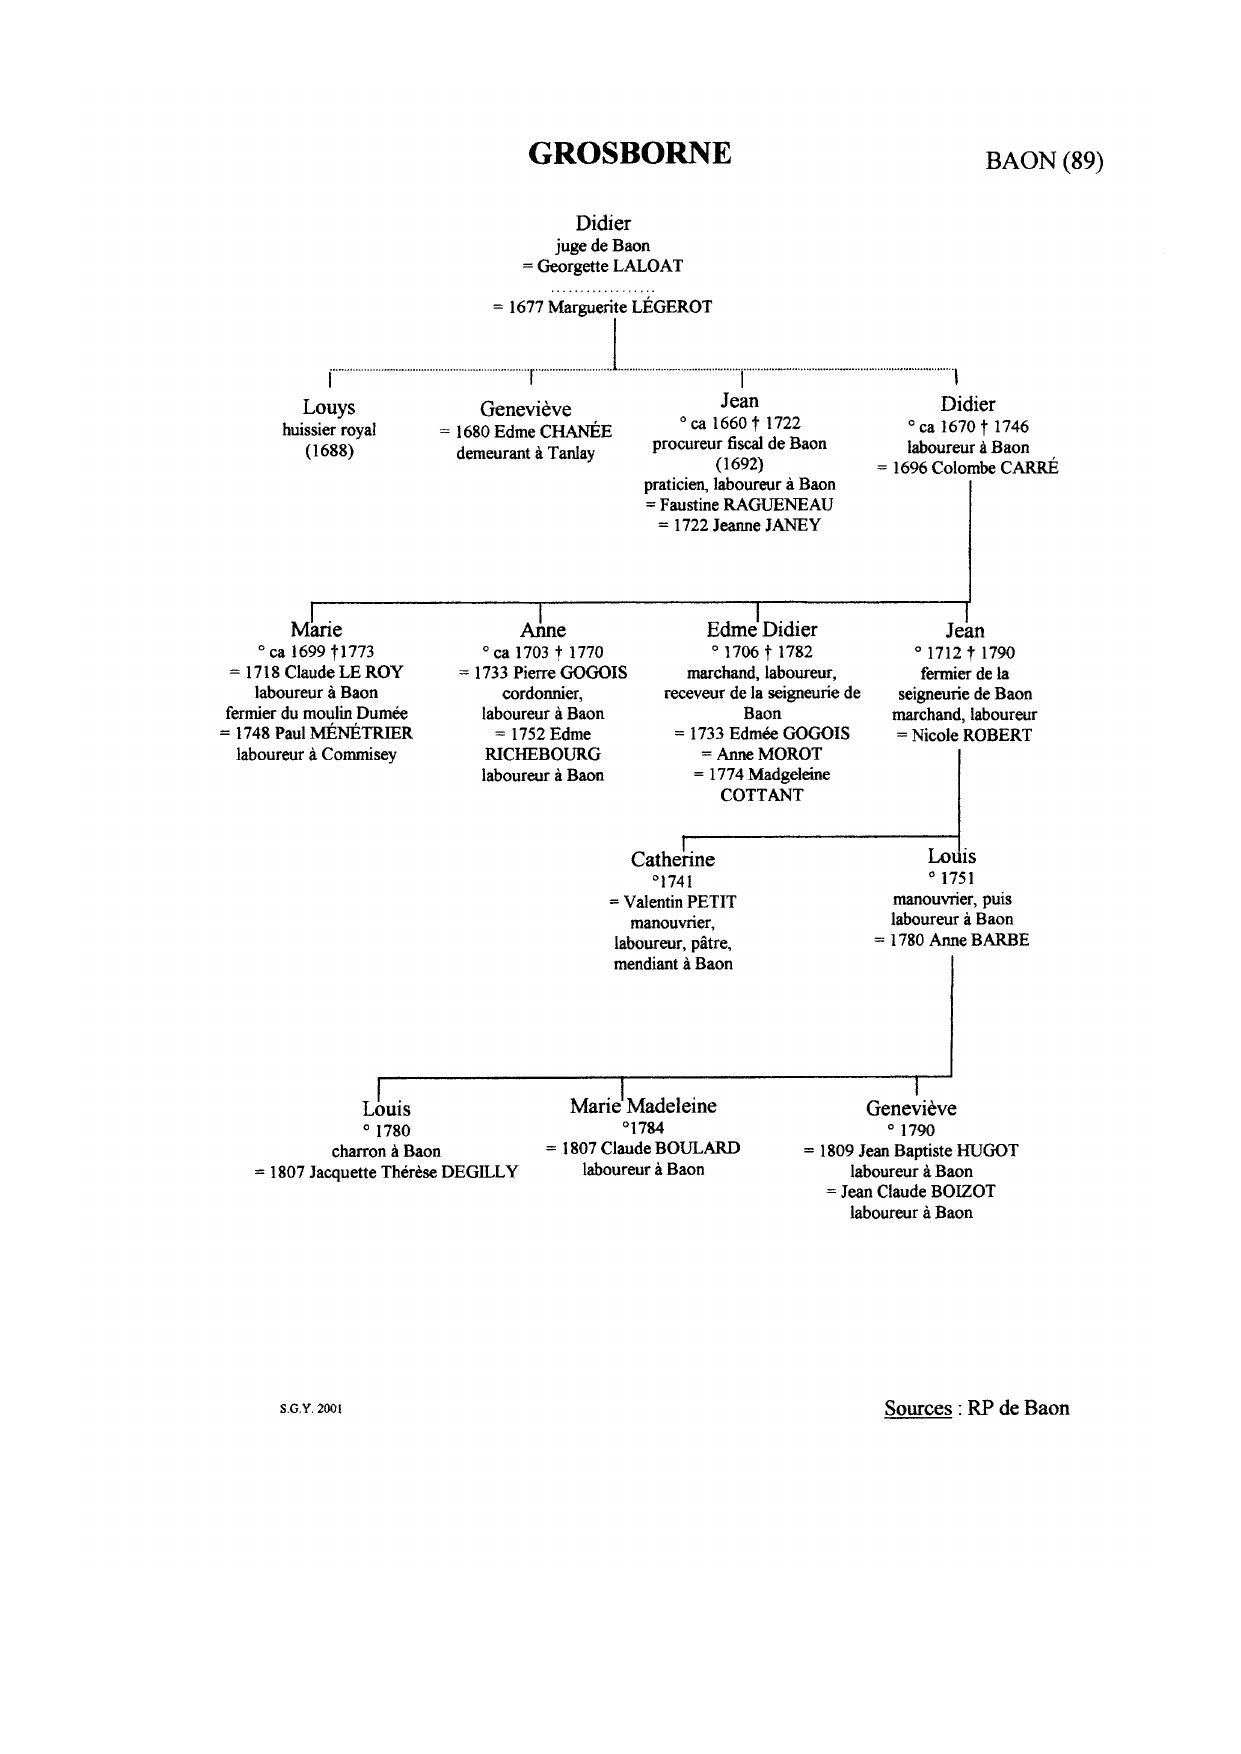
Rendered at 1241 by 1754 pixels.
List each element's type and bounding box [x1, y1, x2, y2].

picture [75, 75, 1166, 1572]
